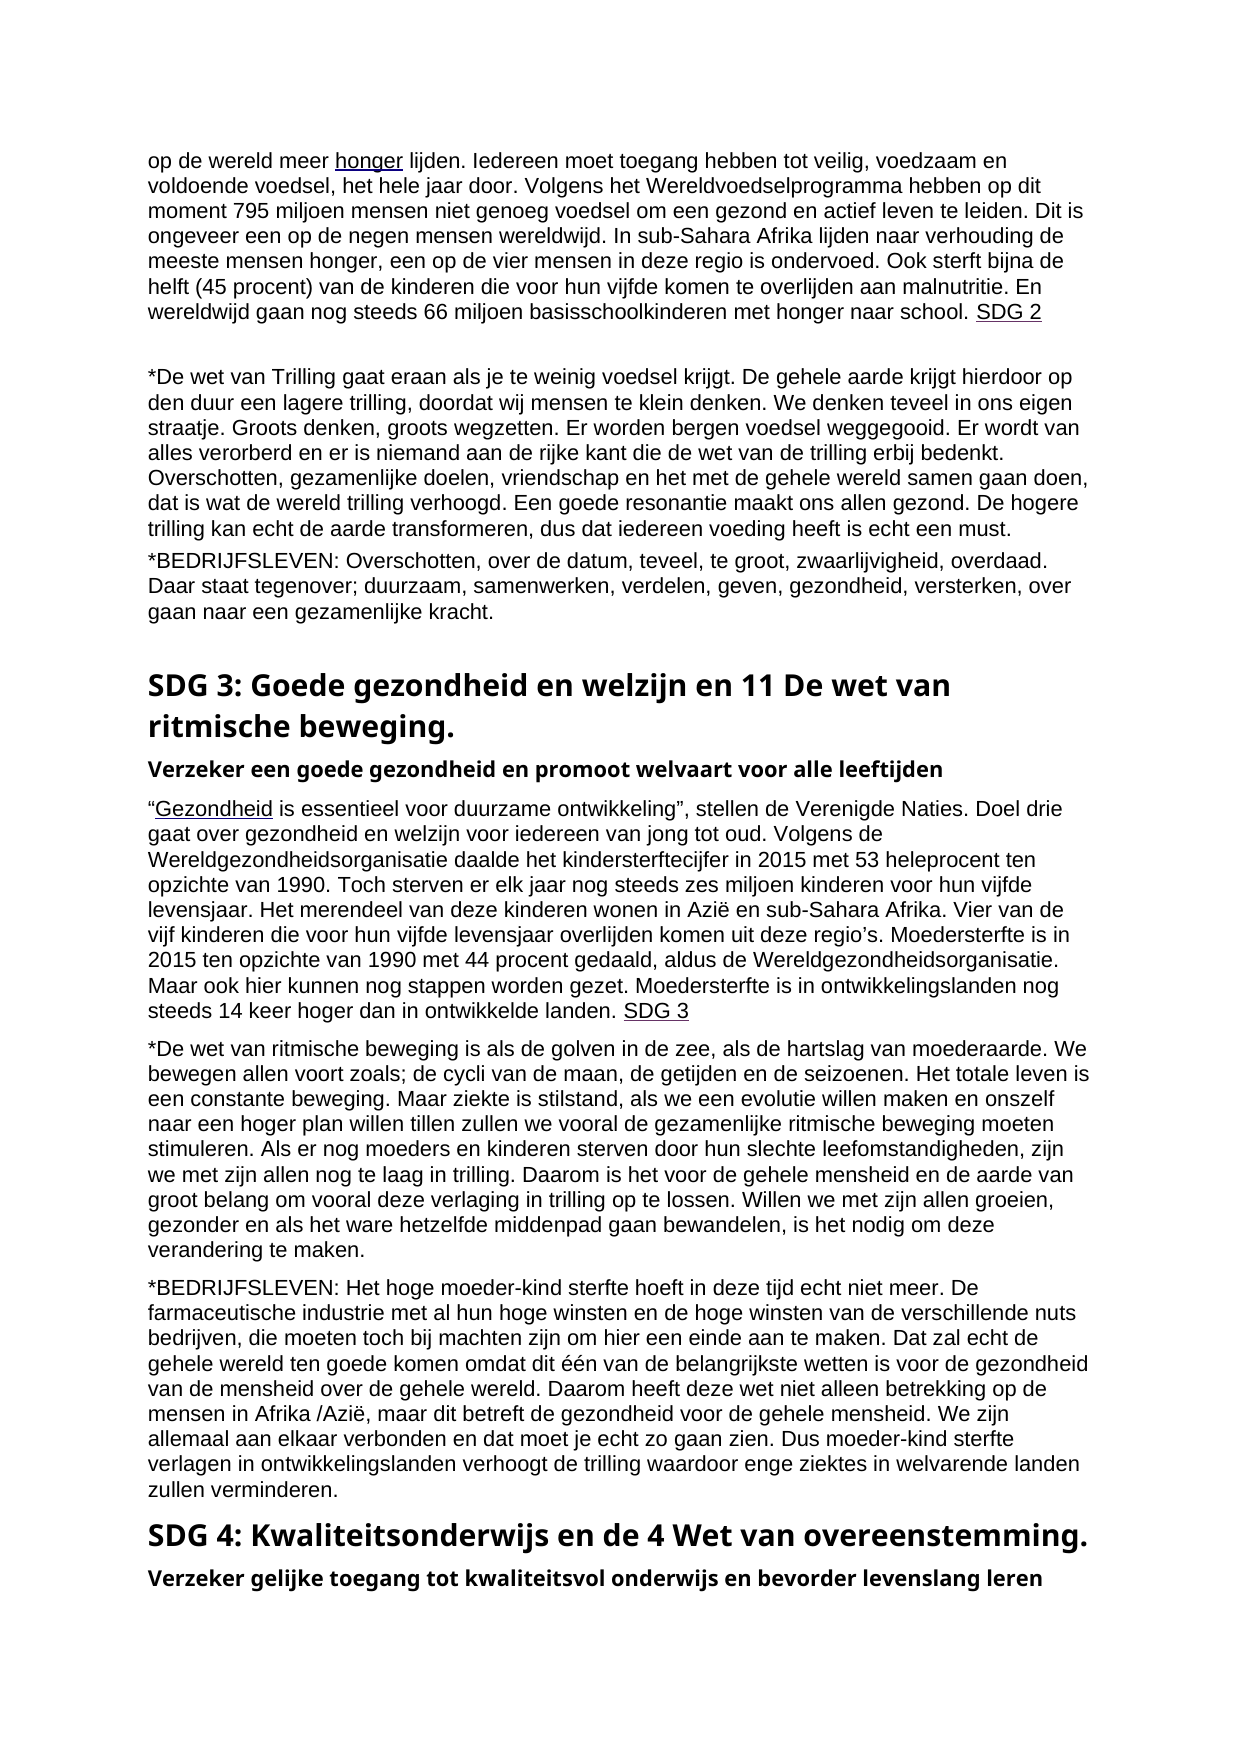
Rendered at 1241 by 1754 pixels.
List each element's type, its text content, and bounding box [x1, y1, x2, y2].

text SDG 4: Kwaliteitsonderwijs en de 4 Wet van overeenstemming. [148, 1514, 1093, 1555]
text SDG 3: Goede gezondheid en welzijn en 11 De wet van ritmische beweging. [148, 664, 1093, 746]
text *BEDRIJFSLEVEN: Overschotten, over de datum, teveel, te groot, zwaarlijvigheid, overdaad. Daar staat tegenover; duurzaam, samenwerken, verdelen, geven, gezondheid, versterken, over gaan naar een gezamenlijke kracht. [148, 548, 1093, 624]
text *De wet van Trilling gaat eraan als je te weinig voedsel krijgt. De gehele aarde krijgt hierdoor op den duur een lagere trilling, doordat wij mensen te klein denken. We denken teveel in ons eigen straatje. Groots denken, groots wegzetten. Er worden bergen voedsel weggegooid. Er wordt van alles verorberd en er is niemand aan de rijke kant die de wet van de trilling erbij bedenkt. Overschotten, gezamenlijke doelen, vriendschap en het met de gehele wereld samen gaan doen, dat is wat de wereld trilling verhoogd. Een goede resonantie maakt ons allen gezond. De hogere trilling kan echt de aarde transformeren, dus dat iedereen voeding heeft is echt een must. [148, 364, 1093, 541]
text *BEDRIJFSLEVEN: Het hoge moeder-kind sterfte hoeft in deze tijd echt niet meer. De farmaceutische industrie met al hun hoge winsten en de hoge winsten van de verschillende nuts bedrijven, die moeten toch bij machten zijn om hier een einde aan te maken. Dat zal echt de gehele wereld ten goede komen omdat dit één van de belangrijkste wetten is voor de gezondheid van de mensheid over de gehele wereld. Daarom heeft deze wet niet alleen betrekking op de mensen in Afrika /Azië, maar dit betreft de gezondheid voor de gehele mensheid. We zijn allemaal aan elkaar verbonden en dat moet je echt zo gaan zien. Dus moeder-kind sterfte verlagen in ontwikkelingslanden verhoogt de trilling waardoor enge ziektes in welvarende landen zullen verminderen. [148, 1275, 1093, 1502]
text *De wet van ritmische beweging is als de golven in de zee, als de hartslag van moederaarde. We bewegen allen voort zoals; de cycli van de maan, de getijden en de seizoenen. Het totale leven is een constante beweging. Maar ziekte is stilstand, als we een evolutie willen maken en onszelf naar een hoger plan willen tillen zullen we vooral de gezamenlijke ritmische beweging moeten stimuleren. Als er nog moeders en kinderen sterven door hun slechte leefomstandigheden, zijn we met zijn allen nog te laag in trilling. Daarom is het voor de gehele mensheid en de aarde van groot belang om vooral deze verlaging in trilling op te lossen. Willen we met zijn allen groeien, gezonder en als het ware hetzelfde middenpad gaan bewandelen, is het nodig om deze verandering te maken. [148, 1036, 1093, 1262]
text Verzeker een goede gezondheid en promoot welvaart voor alle leeftijden [148, 754, 1093, 784]
text “Gezondheid is essentieel voor duurzame ontwikkeling”, stellen de Verenigde Naties. Doel drie gaat over gezondheid en welzijn voor iedereen van jong tot oud. Volgens de Wereldgezondheidsorganisatie daalde het kindersterftecijfer in 2015 met 53 heleprocent ten opzichte van 1990. Toch sterven er elk jaar nog steeds zes miljoen kinderen voor hun vijfde levensjaar. Het merendeel van deze kinderen wonen in Azië en sub-Sahara Afrika. Vier van de vijf kinderen die voor hun vijfde levensjaar overlijden komen uit deze regio’s. Moedersterfte is in 2015 ten opzichte van 1990 met 44 procent gedaald, aldus de Wereldgezondheidsorganisatie. Maar ook hier kunnen nog stappen worden gezet. Moedersterfte is in ontwikkelingslanden nog steeds 14 keer hoger dan in ontwikkelde landen. SDG 3 [148, 796, 1093, 1023]
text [148, 1563, 1093, 1593]
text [148, 148, 1093, 324]
